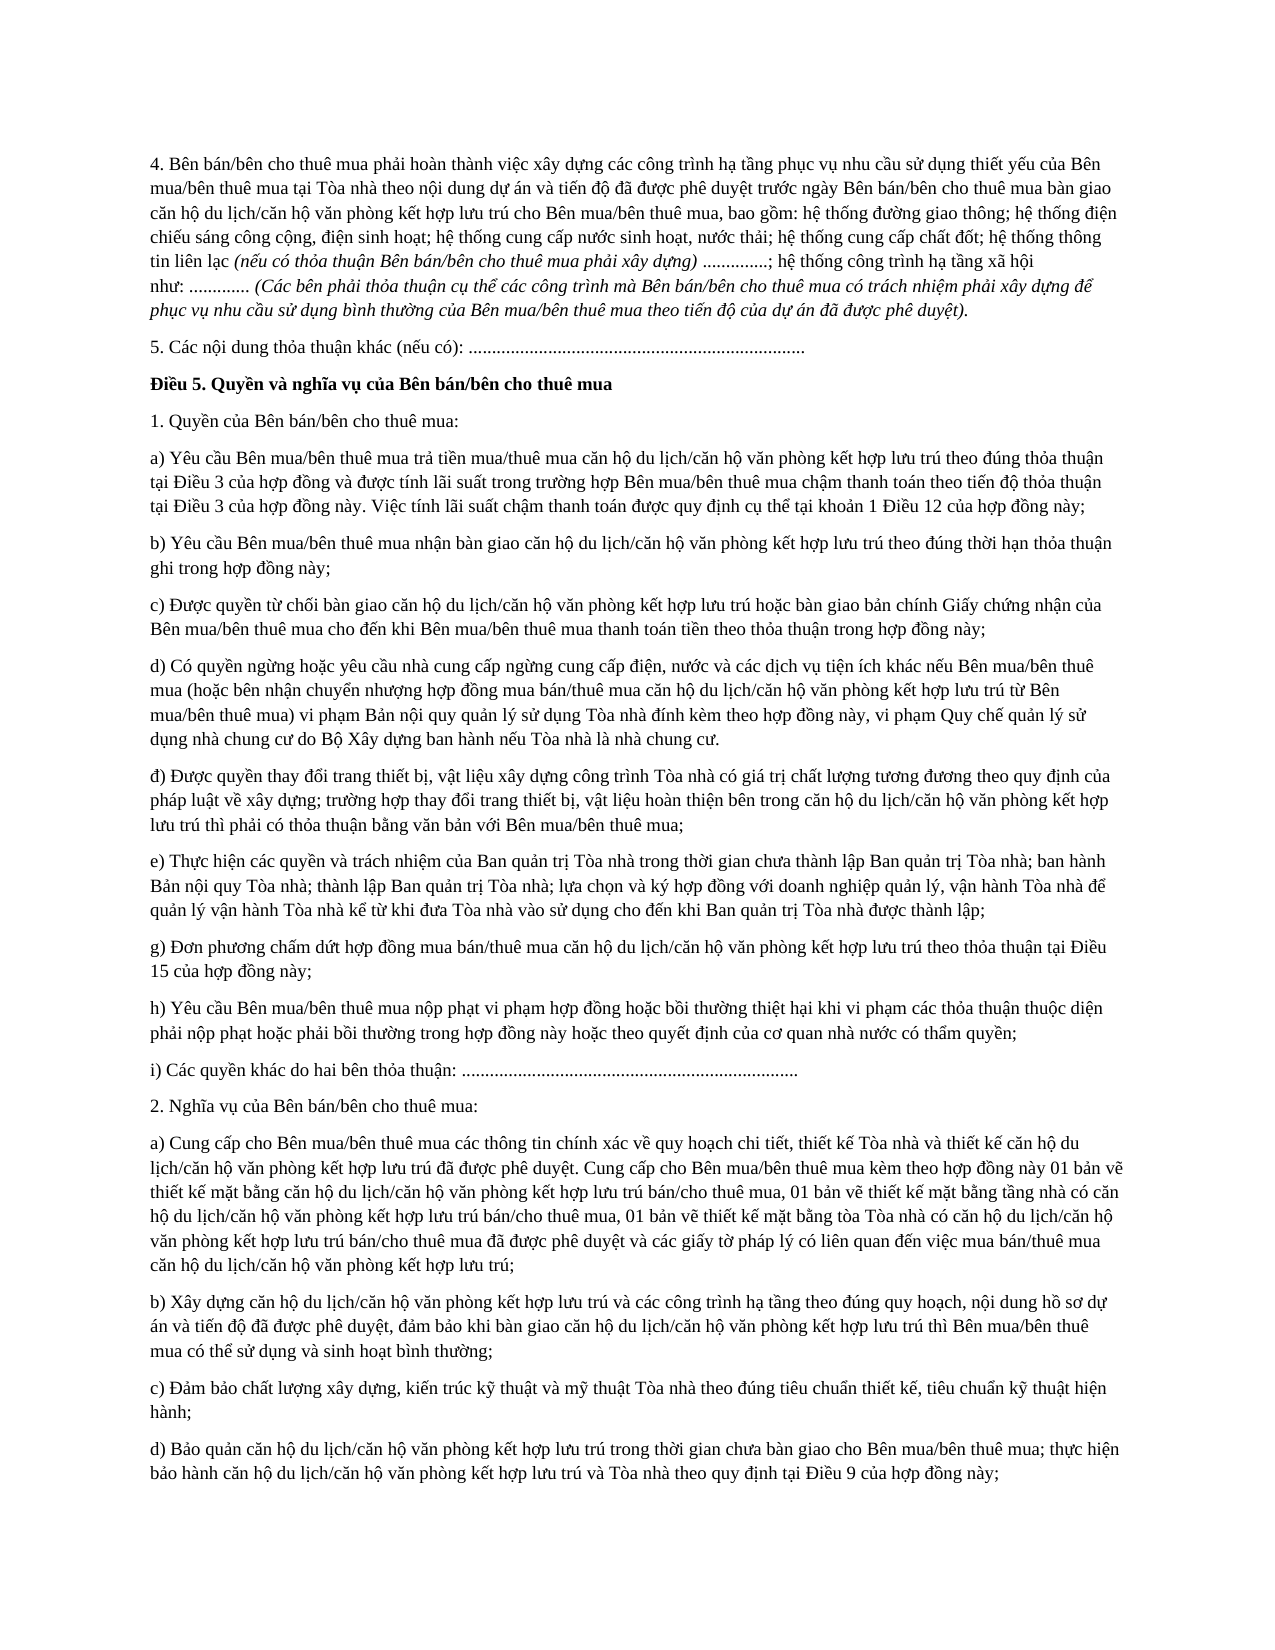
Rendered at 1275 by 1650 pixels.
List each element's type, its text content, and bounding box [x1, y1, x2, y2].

text c) Được quyền từ chối bàn giao căn hộ du lịch/căn hộ văn phòng kết hợp lưu trú hoặc bàn giao bản chính Giấy chứng nhận của Bên mua/bên thuê mua cho đến khi Bên mua/bên thuê mua thanh toán tiền theo thỏa thuận trong hợp đồng này; [150, 591, 1125, 639]
text d) Bảo quản căn hộ du lịch/căn hộ văn phòng kết hợp lưu trú trong thời gian chưa bàn giao cho Bên mua/bên thuê mua; thực hiện bảo hành căn hộ du lịch/căn hộ văn phòng kết hợp lưu trú và Tòa nhà theo quy định tại Điều 9 của hợp đồng này; [150, 1435, 1125, 1484]
text b) Yêu cầu Bên mua/bên thuê mua nhận bàn giao căn hộ du lịch/căn hộ văn phòng kết hợp lưu trú theo đúng thời hạn thỏa thuận ghi trong hợp đồng này; [150, 529, 1125, 578]
text b) Xây dựng căn hộ du lịch/căn hộ văn phòng kết hợp lưu trú và các công trình hạ tầng theo đúng quy hoạch, nội dung hồ sơ dự án và tiến độ đã được phê duyệt, đảm bảo khi bàn giao căn hộ du lịch/căn hộ văn phòng kết hợp lưu trú thì Bên mua/bên thuê mua có thể sử dụng và sinh hoạt bình thường; [150, 1288, 1125, 1361]
text d) Có quyền ngừng hoặc yêu cầu nhà cung cấp ngừng cung cấp điện, nước và các dịch vụ tiện ích khác nếu Bên mua/bên thuê mua (hoặc bên nhận chuyển nhượng hợp đồng mua bán/thuê mua căn hộ du lịch/căn hộ văn phòng kết hợp lưu trú từ Bên mua/bên thuê mua) vi phạm Bản nội quy quản lý sử dụng Tòa nhà đính kèm theo hợp đồng này, vi phạm Quy chế quản lý sử dụng nhà chung cư do Bộ Xây dựng ban hành nếu Tòa nhà là nhà chung cư. [150, 652, 1125, 749]
text a) Cung cấp cho Bên mua/bên thuê mua các thông tin chính xác về quy hoạch chi tiết, thiết kế Tòa nhà và thiết kế căn hộ du lịch/căn hộ văn phòng kết hợp lưu trú đã được phê duyệt. Cung cấp cho Bên mua/bên thuê mua kèm theo hợp đồng này 01 bản vẽ thiết kế mặt bằng căn hộ du lịch/căn hộ văn phòng kết hợp lưu trú bán/cho thuê mua, 01 bản vẽ thiết kế mặt bằng tầng nhà có căn hộ du lịch/căn hộ văn phòng kết hợp lưu trú bán/cho thuê mua, 01 bản vẽ thiết kế mặt bằng tòa Tòa nhà có căn hộ du lịch/căn hộ văn phòng kết hợp lưu trú bán/cho thuê mua đã được phê duyệt và các giấy tờ pháp lý có liên quan đến việc mua bán/thuê mua căn hộ du lịch/căn hộ văn phòng kết hợp lưu trú; [150, 1129, 1125, 1276]
text a) Yêu cầu Bên mua/bên thuê mua trả tiền mua/thuê mua căn hộ du lịch/căn hộ văn phòng kết hợp lưu trú theo đúng thỏa thuận tại Điều 3 của hợp đồng và được tính lãi suất trong trường hợp Bên mua/bên thuê mua chậm thanh toán theo tiến độ thỏa thuận tại Điều 3 của hợp đồng này. Việc tính lãi suất chậm thanh toán được quy định cụ thể tại khoản 1 Điều 12 của hợp đồng này; [150, 444, 1125, 517]
text e) Thực hiện các quyền và trách nhiệm của Ban quản trị Tòa nhà trong thời gian chưa thành lập Ban quản trị Tòa nhà; ban hành Bản nội quy Tòa nhà; thành lập Ban quản trị Tòa nhà; lựa chọn và ký hợp đồng với doanh nghiệp quản lý, vận hành Tòa nhà để quản lý vận hành Tòa nhà kể từ khi đưa Tòa nhà vào sử dụng cho đến khi Ban quản trị Tòa nhà được thành lập; [150, 847, 1125, 921]
text c) Đảm bảo chất lượng xây dựng, kiến trúc kỹ thuật và mỹ thuật Tòa nhà theo đúng tiêu chuẩn thiết kế, tiêu chuẩn kỹ thuật hiện hành; [150, 1374, 1125, 1422]
text h) Yêu cầu Bên mua/bên thuê mua nộp phạt vi phạm hợp đồng hoặc bồi thường thiệt hại khi vi phạm các thỏa thuận thuộc diện phải nộp phạt hoặc phải bồi thường trong hợp đồng này hoặc theo quyết định của cơ quan nhà nước có thẩm quyền; [150, 994, 1125, 1043]
text đ) Được quyền thay đổi trang thiết bị, vật liệu xây dựng công trình Tòa nhà có giá trị chất lượng tương đương theo quy định của pháp luật về xây dựng; trường hợp thay đổi trang thiết bị, vật liệu hoàn thiện bên trong căn hộ du lịch/căn hộ văn phòng kết hợp lưu trú thì phải có thỏa thuận bằng văn bản với Bên mua/bên thuê mua; [150, 762, 1125, 835]
text Điều 5. Quyền và nghĩa vụ của Bên bán/bên cho thuê mua [150, 370, 1125, 394]
text g) Đơn phương chấm dứt hợp đồng mua bán/thuê mua căn hộ du lịch/căn hộ văn phòng kết hợp lưu trú theo thỏa thuận tại Điều 15 của hợp đồng này; [150, 933, 1125, 982]
text 4. Bên bán/bên cho thuê mua phải hoàn thành việc xây dựng các công trình hạ tầng phục vụ nhu cầu sử dụng thiết yếu của Bên mua/bên thuê mua tại Tòa nhà theo nội dung dự án và tiến độ đã được phê duyệt trước ngày Bên bán/bên cho thuê mua bàn giao căn hộ du lịch/căn hộ văn phòng kết hợp lưu trú cho Bên mua/bên thuê mua, bao gồm: hệ thống đường giao thông; hệ thống điện chiếu sáng công cộng, điện sinh hoạt; hệ thống cung cấp nước sinh hoạt, nước thải; hệ thống cung cấp chất đốt; hệ thống thông tin liên lạc (nếu có thỏa thuận Bên bán/bên cho thuê mua phải xây dựng) ..............; hệ thống công trình hạ tầng xã hội như: ............. (Các bên phải thỏa thuận cụ thể các công trình mà Bên bán/bên cho thuê mua có trách nhiệm phải xây dựng để phục vụ nhu cầu sử dụng bình thường của Bên mua/bên thuê mua theo tiến độ của dự án đã được phê duyệt). [150, 150, 1125, 321]
text i) Các quyền khác do hai bên thỏa thuận: ........................................................................ [150, 1056, 1125, 1080]
text 5. Các nội dung thỏa thuận khác (nếu có): ........................................................................ [150, 333, 1125, 357]
text 2. Nghĩa vụ của Bên bán/bên cho thuê mua: [150, 1092, 1125, 1117]
text 1. Quyền của Bên bán/bên cho thuê mua: [150, 407, 1125, 431]
